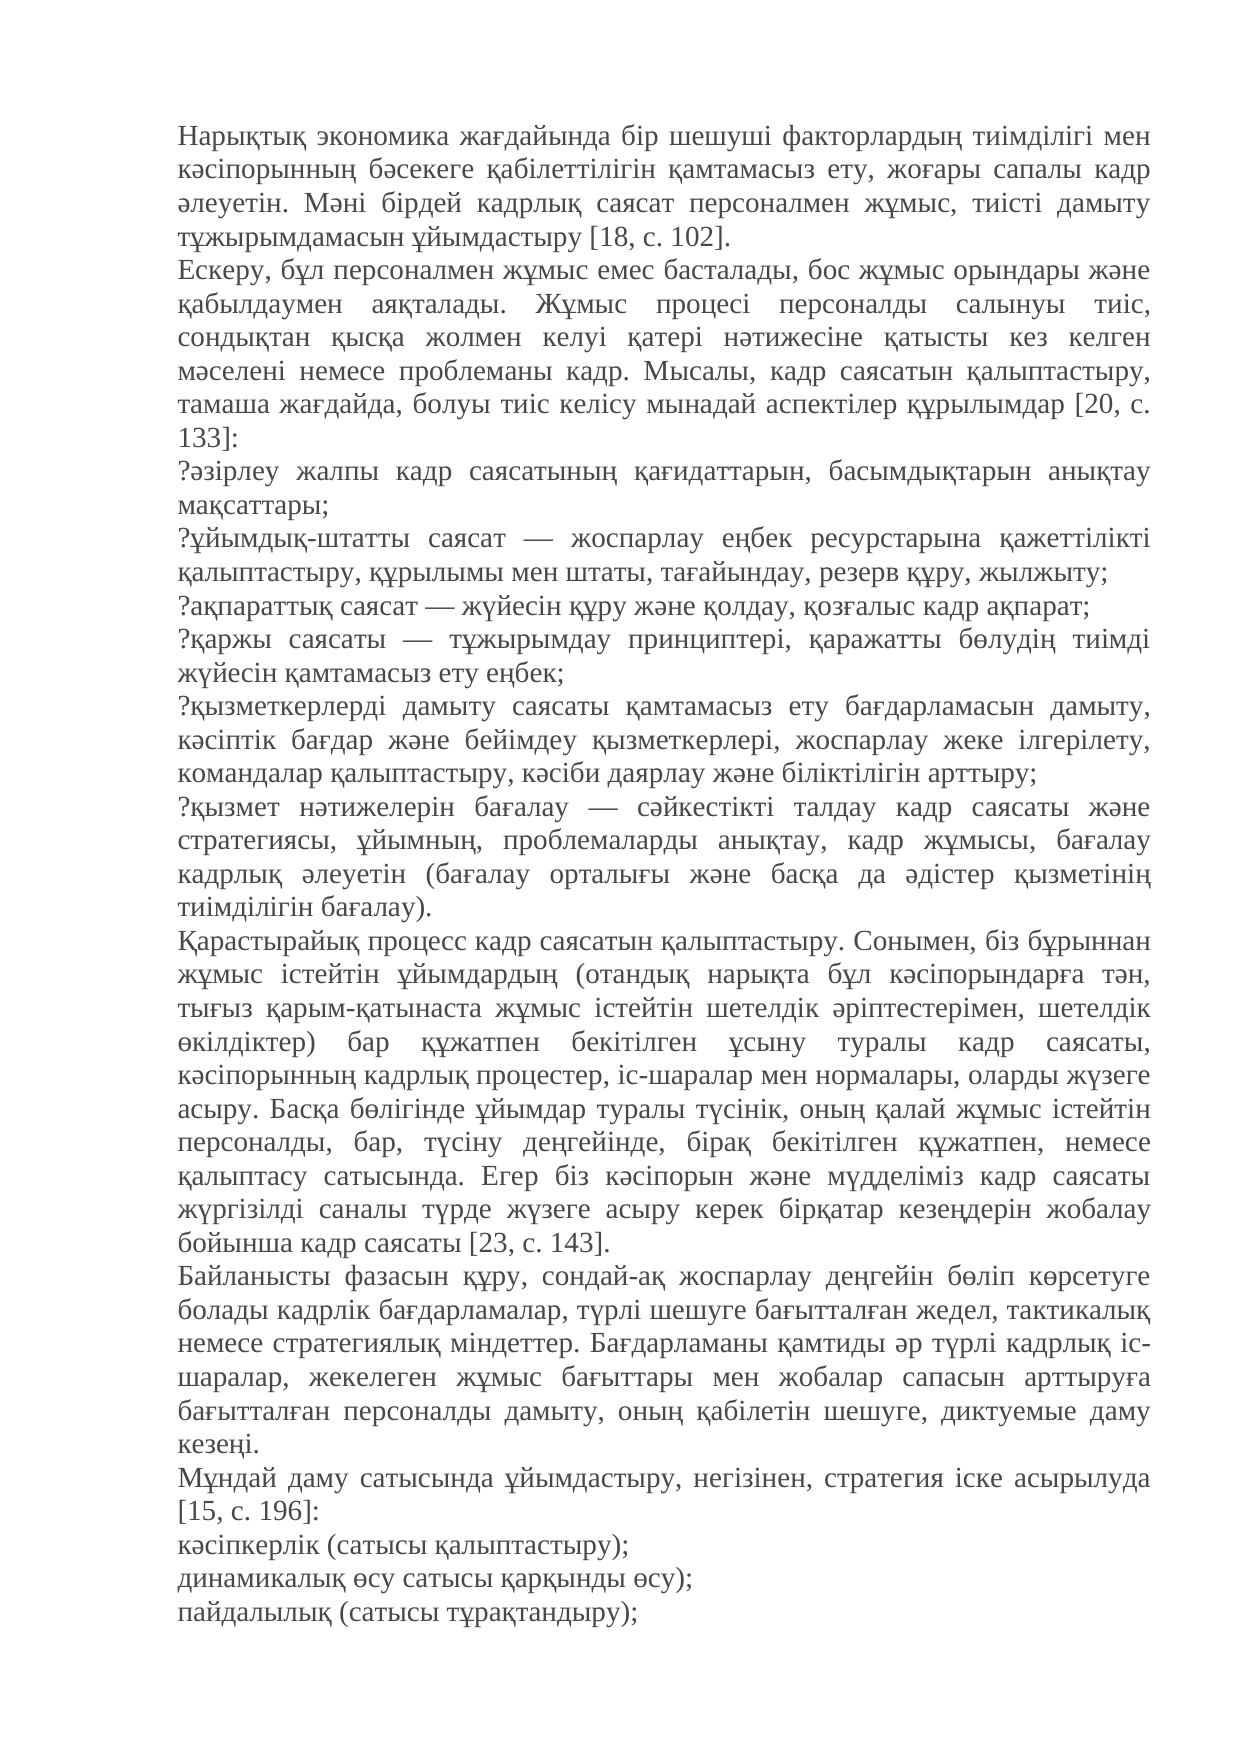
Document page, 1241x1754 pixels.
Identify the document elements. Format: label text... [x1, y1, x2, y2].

text ?ұйымдық-штатты саясат — жоспарлау еңбек ресурстарына қажеттілікті қалыптастыру, құрылымы мен штаты, тағайындау, резерв құру, жылжыту; [177, 521, 1152, 588]
text ?қызметкерлерді дамыту саясаты қамтамасыз ету бағдарламасын дамыту, кәсіптік бағдар және бейімдеу қызметкерлері, жоспарлау жеке ілгерілету, командалар қалыптастыру, кәсіби даярлау және біліктілігін арттыру; [177, 688, 1152, 789]
text пайдалылық (сатысы тұрақтандыру); [177, 1594, 1152, 1627]
text ?қызмет нәтижелерін бағалау — сәйкестікті талдау кадр саясаты және стратегиясы, ұйымның, проблемаларды анықтау, кадр жұмысы, бағалау кадрлық әлеуетін (бағалау орталығы және басқа да әдістер қызметінің тиімділігін бағалау). [177, 789, 1152, 923]
text ?ақпараттық саясат — жүйесін құру және қолдау, қозғалыс кадр ақпарат; [177, 588, 1152, 621]
text Қарастырайық процесс кадр саясатын қалыптастыру. Сонымен, біз бұрыннан жұмыс істейтін ұйымдардың (отандық нарықта бұл кәсіпорындарға тән, тығыз қарым-қатынаста жұмыс істейтін шетелдік әріптестерімен, шетелдік өкілдіктер) бар құжатпен бекітілген ұсыну туралы кадр саясаты, кәсіпорынның кадрлық процестер, іс-шаралар мен нормалары, оларды жүзеге асыру. Басқа бөлігінде ұйымдар туралы түсінік, оның қалай жұмыс істейтін персоналды, бар, түсіну деңгейінде, бірақ бекітілген құжатпен, немесе қалыптасу сатысында. Егер біз кәсіпорын және мүдделіміз кадр саясаты жүргізілді саналы түрде жүзеге асыру керек бірқатар кезеңдерін жобалау бойынша кадр саясаты [23, с. 143]. [177, 923, 1152, 1258]
text Нарықтық экономика жағдайында бір шешуші факторлардың тиімділігі мен кәсіпорынның бәсекеге қабілеттілігін қамтамасыз ету, жоғары сапалы кадр әлеуетін. Мәні бірдей кадрлық саясат персоналмен жұмыс, тиісті дамыту тұжырымдамасын ұйымдастыру [18, с. 102]. [177, 118, 1152, 252]
text кәсіпкерлік (сатысы қалыптастыру); [177, 1527, 1152, 1560]
text Мұндай даму сатысында ұйымдастыру, негізінен, стратегия іске асырылуда [15, с. 196]: [177, 1460, 1152, 1527]
text динамикалық өсу сатысы қарқынды өсу); [177, 1560, 1152, 1594]
text Ескеру, бұл персоналмен жұмыс емес басталады, бос жұмыс орындары және қабылдаумен аяқталады. Жұмыс процесі персоналды салынуы тиіс, сондықтан қысқа жолмен келуі қатері нәтижесіне қатысты кез келген мәселені немесе проблеманы кадр. Мысалы, кадр саясатын қалыптастыру, тамаша жағдайда, болуы тиіс келісу мынадай аспектілер құрылымдар [20, с. 133]: [177, 252, 1152, 453]
text ?қаржы саясаты — тұжырымдау принциптері, қаражатты бөлудің тиімді жүйесін қамтамасыз ету еңбек; [177, 621, 1152, 688]
text ?әзірлеу жалпы кадр саясатының қағидаттарын, басымдықтарын анықтау мақсаттары; [177, 453, 1152, 521]
text Байланысты фазасын құру, сондай-ақ жоспарлау деңгейін бөліп көрсетуге болады кадрлік бағдарламалар, түрлі шешуге бағытталған жедел, тактикалық немесе стратегиялық міндеттер. Бағдарламаны қамтиды әр түрлі кадрлық іс-шаралар, жекелеген жұмыс бағыттары мен жобалар сапасын арттыруға бағытталған персоналды дамыту, оның қабілетін шешуге, диктуемые даму кезеңі. [177, 1258, 1152, 1460]
